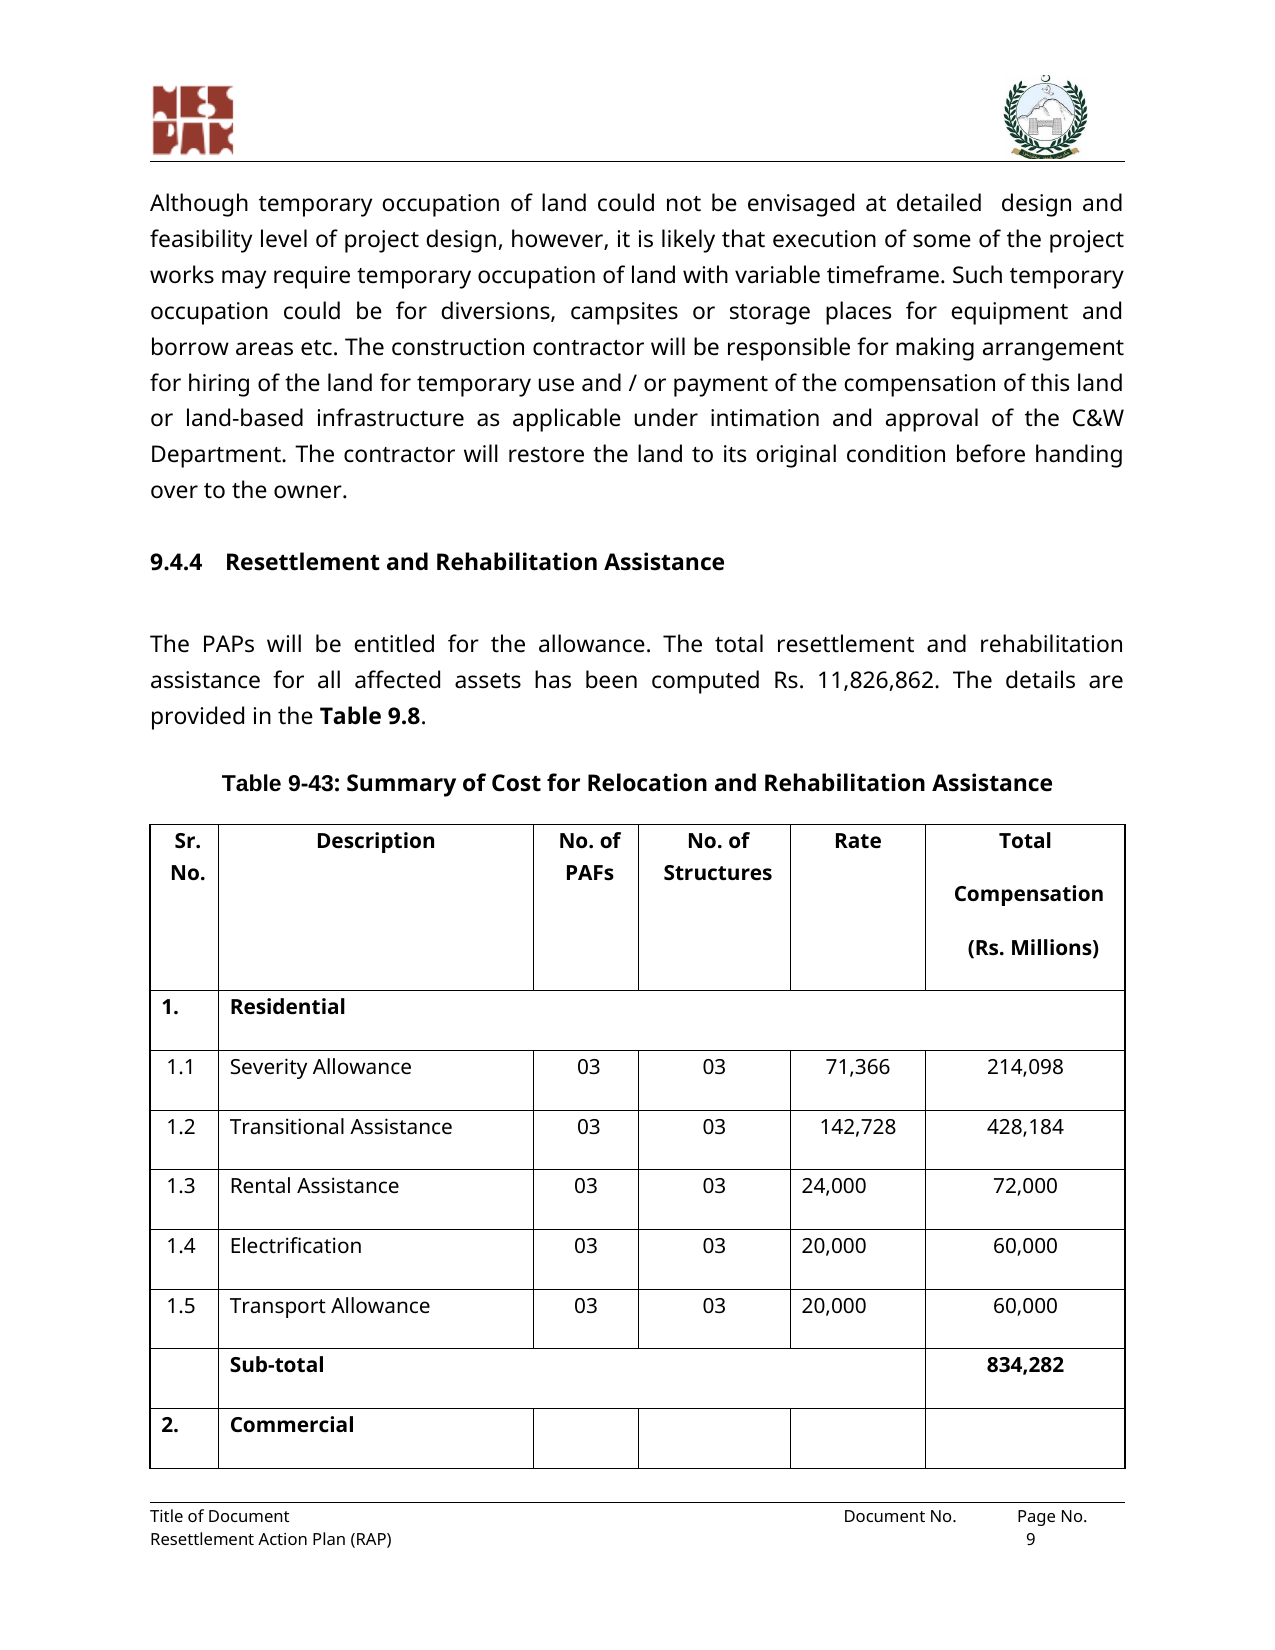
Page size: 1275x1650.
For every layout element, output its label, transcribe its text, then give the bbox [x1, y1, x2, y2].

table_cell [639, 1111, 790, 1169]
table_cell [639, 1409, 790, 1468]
subtitle Resettlement and Rehabilitation Assistance [150, 546, 1125, 577]
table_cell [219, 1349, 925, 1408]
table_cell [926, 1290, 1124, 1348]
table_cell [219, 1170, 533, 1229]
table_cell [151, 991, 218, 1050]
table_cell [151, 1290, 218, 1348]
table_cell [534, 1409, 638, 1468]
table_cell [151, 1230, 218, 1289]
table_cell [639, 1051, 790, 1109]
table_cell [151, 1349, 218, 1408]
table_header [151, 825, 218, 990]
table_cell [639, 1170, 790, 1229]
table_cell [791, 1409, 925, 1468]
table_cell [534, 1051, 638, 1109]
text Although temporary occupation of land could not be envisaged at detailed design and feasibility level of project design, however, it is likely that execution of some of the project works may require temporary occupation of land with variable timeframe. Such temporary occupation could be for diversions, campsites or storage places for equipment and borrow areas etc. The construction contractor will be responsible for making arrangement for hiring of the land for temporary use and / or payment of the compensation of this land or land-based infrastructure as applicable under intimation and approval of the C&W Department. The contractor will restore the land to its original condition before handing over to the owner. [150, 187, 1125, 506]
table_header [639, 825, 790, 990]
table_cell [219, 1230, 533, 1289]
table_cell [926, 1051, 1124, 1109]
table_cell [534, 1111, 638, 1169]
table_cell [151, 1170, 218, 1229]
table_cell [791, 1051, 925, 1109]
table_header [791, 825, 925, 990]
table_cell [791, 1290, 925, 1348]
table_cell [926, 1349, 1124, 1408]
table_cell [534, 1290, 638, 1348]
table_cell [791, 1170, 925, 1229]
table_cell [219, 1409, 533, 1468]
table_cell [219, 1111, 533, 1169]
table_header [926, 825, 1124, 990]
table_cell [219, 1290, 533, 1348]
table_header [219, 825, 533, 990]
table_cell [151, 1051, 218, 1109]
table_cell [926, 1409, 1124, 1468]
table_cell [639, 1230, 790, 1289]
text The PAPs will be entitled for the allowance. The total resettlement and rehabilitation assistance for all affected assets has been computed Rs. 11,826,862. The details are provided in the Table 9.8. [150, 628, 1125, 731]
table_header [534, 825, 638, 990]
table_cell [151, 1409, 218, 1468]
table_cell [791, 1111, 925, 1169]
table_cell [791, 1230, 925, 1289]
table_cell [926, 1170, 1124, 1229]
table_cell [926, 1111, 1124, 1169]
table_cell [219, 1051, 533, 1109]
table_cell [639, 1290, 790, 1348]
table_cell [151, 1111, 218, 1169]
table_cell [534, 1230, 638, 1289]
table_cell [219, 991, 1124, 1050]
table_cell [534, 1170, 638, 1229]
picture [1003, 75, 1088, 159]
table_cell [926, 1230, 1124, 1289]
